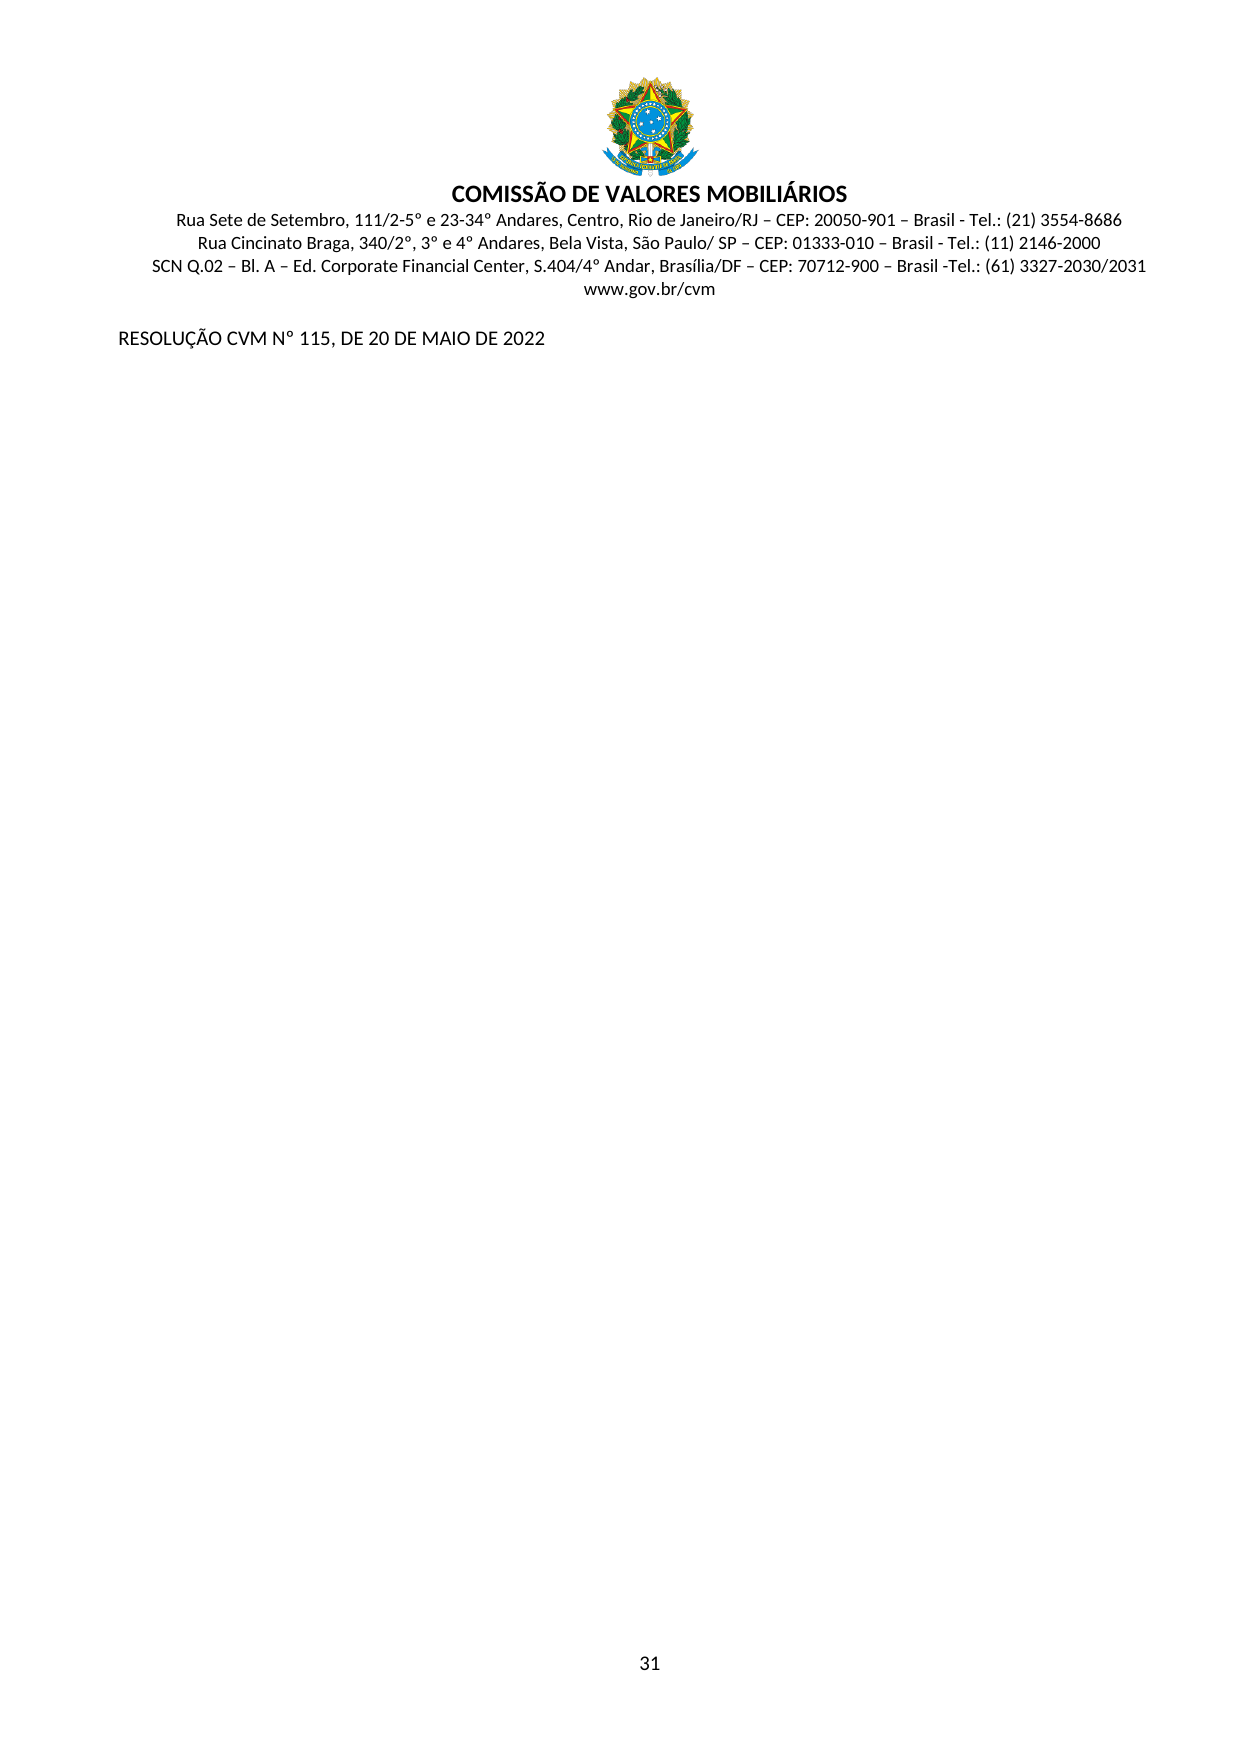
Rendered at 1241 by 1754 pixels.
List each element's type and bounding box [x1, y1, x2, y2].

picture [598, 75, 702, 179]
